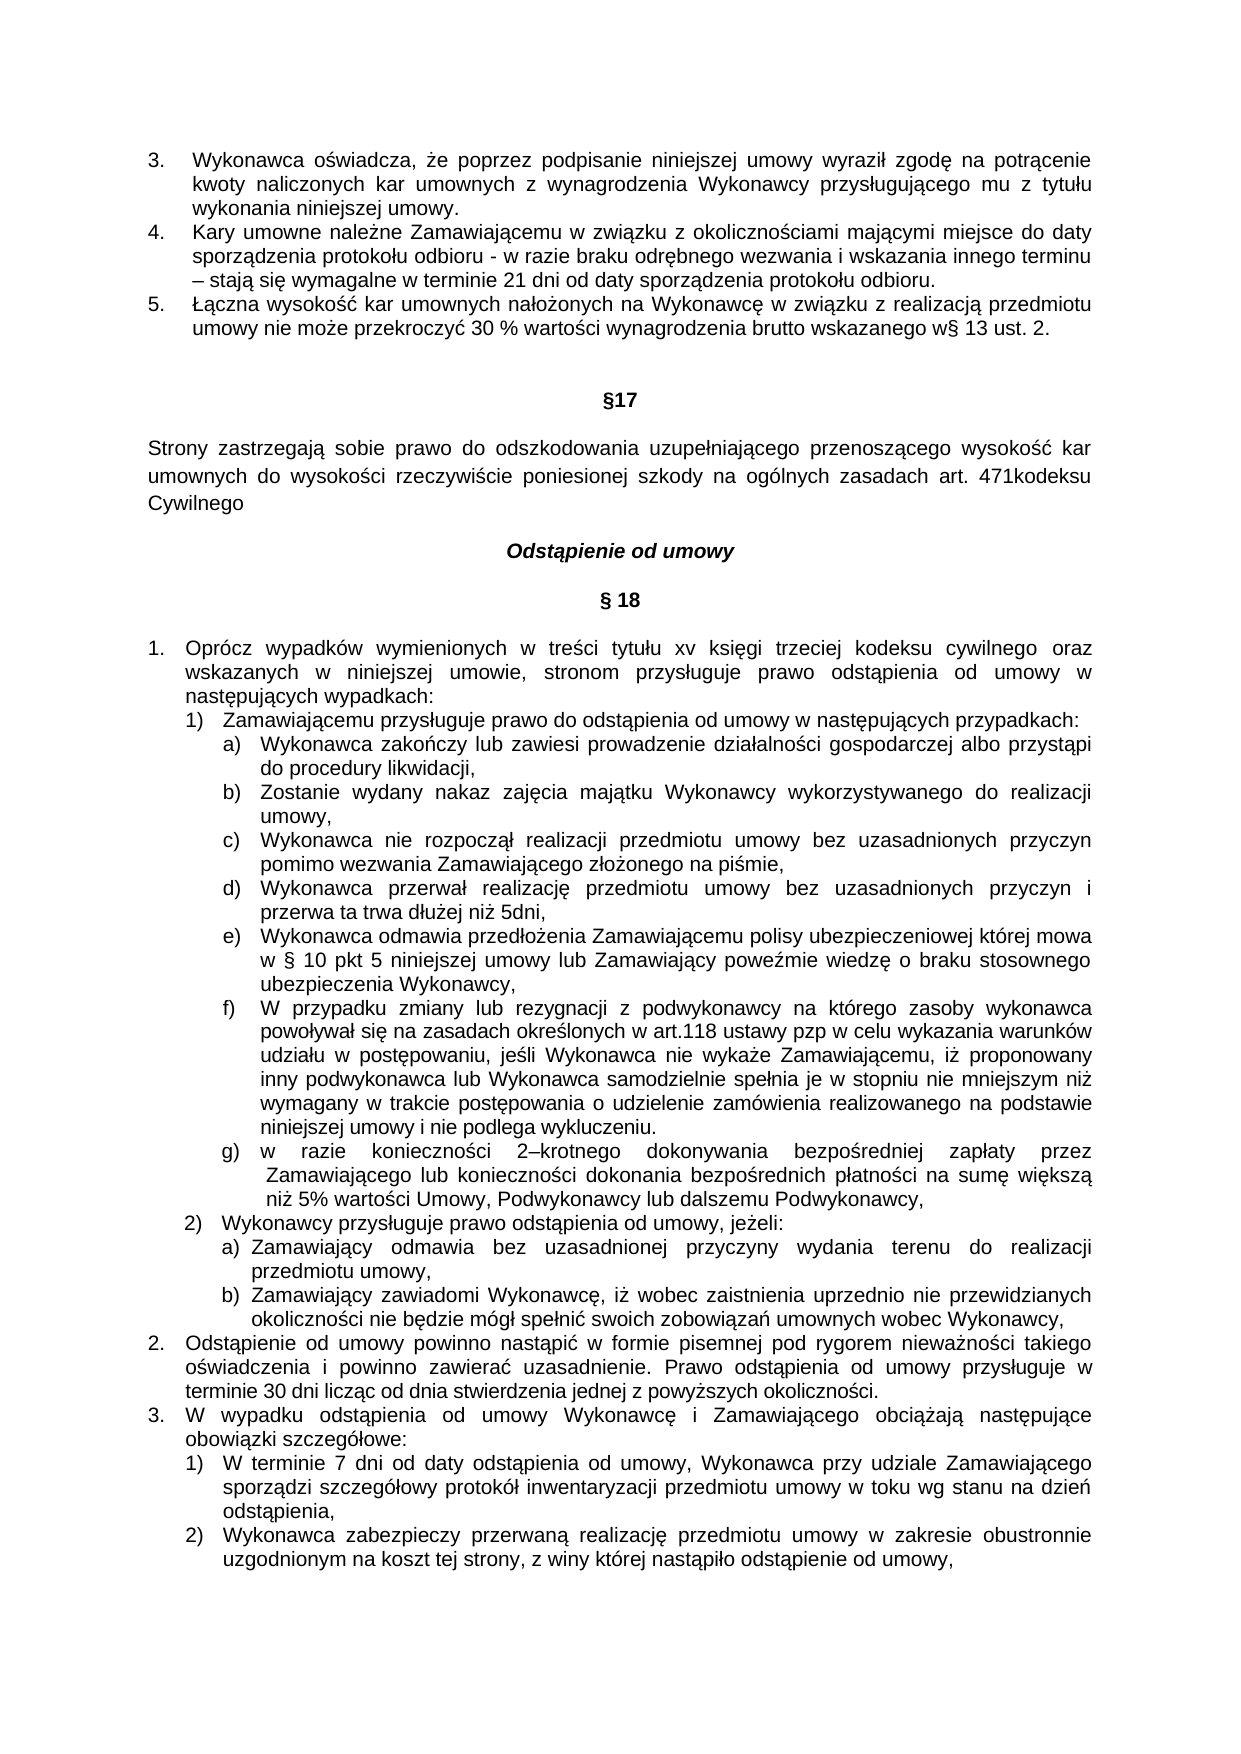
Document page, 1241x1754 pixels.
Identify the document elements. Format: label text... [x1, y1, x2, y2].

list Wykonawca zakończy lub zawiesi prowadzenie działalności gospodarczej albo przystąpi do procedury likwidacji, [223, 732, 1093, 780]
list Kary umowne należne Zamawiającemu w związku z okolicznościami mającymi miejsce do daty sporządzenia protokołu odbioru - w razie braku odrębnego wezwania i wskazania innego terminu – stają się wymagalne w terminie 21 dni od daty sporządzenia protokołu odbioru. [148, 219, 1093, 291]
list Odstąpienie od umowy powinno nastąpić w formie pisemnej pod rygorem nieważności takiego oświadczenia i powinno zawierać uzasadnienie. Prawo odstąpienia od umowy przysługuje w terminie 30 dni licząc od dnia stwierdzenia jednej z powyższych okoliczności. [148, 1331, 1093, 1403]
list W terminie 7 dni od daty odstąpienia od umowy, Wykonawca przy udziale Zamawiającego sporządzi szczegółowy protokół inwentaryzacji przedmiotu umowy w toku wg stanu na dzień odstąpienia, [185, 1451, 1093, 1522]
list Wykonawca przerwał realizację przedmiotu umowy bez uzasadnionych przyczyn i przerwa ta trwa dłużej niż 5dni, [223, 876, 1093, 923]
list Zamawiający zawiadomi Wykonawcę, iż wobec zaistnienia uprzednio nie przewidzianych okoliczności nie będzie mógł spełnić swoich zobowiązań umownych wobec Wykonawcy, [221, 1283, 1093, 1331]
list W wypadku odstąpienia od umowy Wykonawcę i Zamawiającego obciążają następujące obowiązki szczegółowe: [148, 1403, 1093, 1451]
list Zamawiający odmawia bez uzasadnionej przyczyny wydania terenu do realizacji przedmiotu umowy, [221, 1235, 1093, 1283]
list Łączna wysokość kar umownych nałożonych na Wykonawcę w związku z realizacją przedmiotu umowy nie może przekroczyć 30 % wartości wynagrodzenia brutto wskazanego w§ 13 ust. 2. [148, 291, 1093, 339]
list Wykonawca oświadcza, że poprzez podpisanie niniejszej umowy wyraził zgodę na potrącenie kwoty naliczonych kar umownych z wynagrodzenia Wykonawcy przysługującego mu z tytułu wykonania niniejszej umowy. [148, 148, 1093, 219]
text Odstąpienie od umowy [148, 539, 1093, 563]
list Zamawiającemu przysługuje prawo do odstąpienia od umowy w następujących przypadkach: [185, 708, 1093, 732]
list Wykonawcy przysługuje prawo odstąpienia od umowy, jeżeli: [184, 1211, 1093, 1235]
text Strony zastrzegają sobie prawo do odszkodowania uzupełniającego przenoszącego wysokość kar umownych do wysokości rzeczywiście poniesionej szkody na ogólnych zasadach art. 471kodeksu Cywilnego [148, 436, 1093, 515]
list W przypadku zmiany lub rezygnacji z podwykonawcy na którego zasoby wykonawca powoływał się na zasadach określonych w art.118 ustawy pzp w celu wykazania warunków udziału w postępowaniu, jeśli Wykonawca nie wykaże Zamawiającemu, iż proponowany inny podwykonawca lub Wykonawca samodzielnie spełnia je w stopniu nie mniejszym niż wymagany w trakcie postępowania o udzielenie zamówienia realizowanego na podstawie niniejszej umowy i nie podlega wykluczeniu. [223, 995, 1093, 1139]
text § 18 [148, 588, 1093, 612]
list Oprócz wypadków wymienionych w treści tytułu xv księgi trzeciej kodeksu cywilnego oraz wskazanych w niniejszej umowie, stronom przysługuje prawo odstąpienia od umowy w następujących wypadkach: [148, 636, 1093, 708]
list Wykonawca nie rozpoczął realizacji przedmiotu umowy bez uzasadnionych przyczyn pomimo wezwania Zamawiającego złożonego na piśmie, [223, 828, 1093, 876]
list Wykonawca odmawia przedłożenia Zamawiającemu polisy ubezpieczeniowej której mowa w § 10 pkt 5 niniejszej umowy lub Zamawiający poweźmie wiedzę o braku stosownego ubezpieczenia Wykonawcy, [223, 923, 1093, 995]
list w razie konieczności 2–krotnego dokonywania bezpośredniej zapłaty przez Zamawiającego lub konieczności dokonania bezpośrednich płatności na sumę większą niż 5% wartości Umowy, Podwykonawcy lub dalszemu Podwykonawcy, [221, 1139, 1093, 1211]
text §17 [148, 388, 1093, 412]
list Wykonawca zabezpieczy przerwaną realizację przedmiotu umowy w zakresie obustronnie uzgodnionym na koszt tej strony, z winy której nastąpiło odstąpienie od umowy, [185, 1522, 1093, 1570]
list Zostanie wydany nakaz zajęcia majątku Wykonawcy wykorzystywanego do realizacji umowy, [223, 780, 1093, 828]
